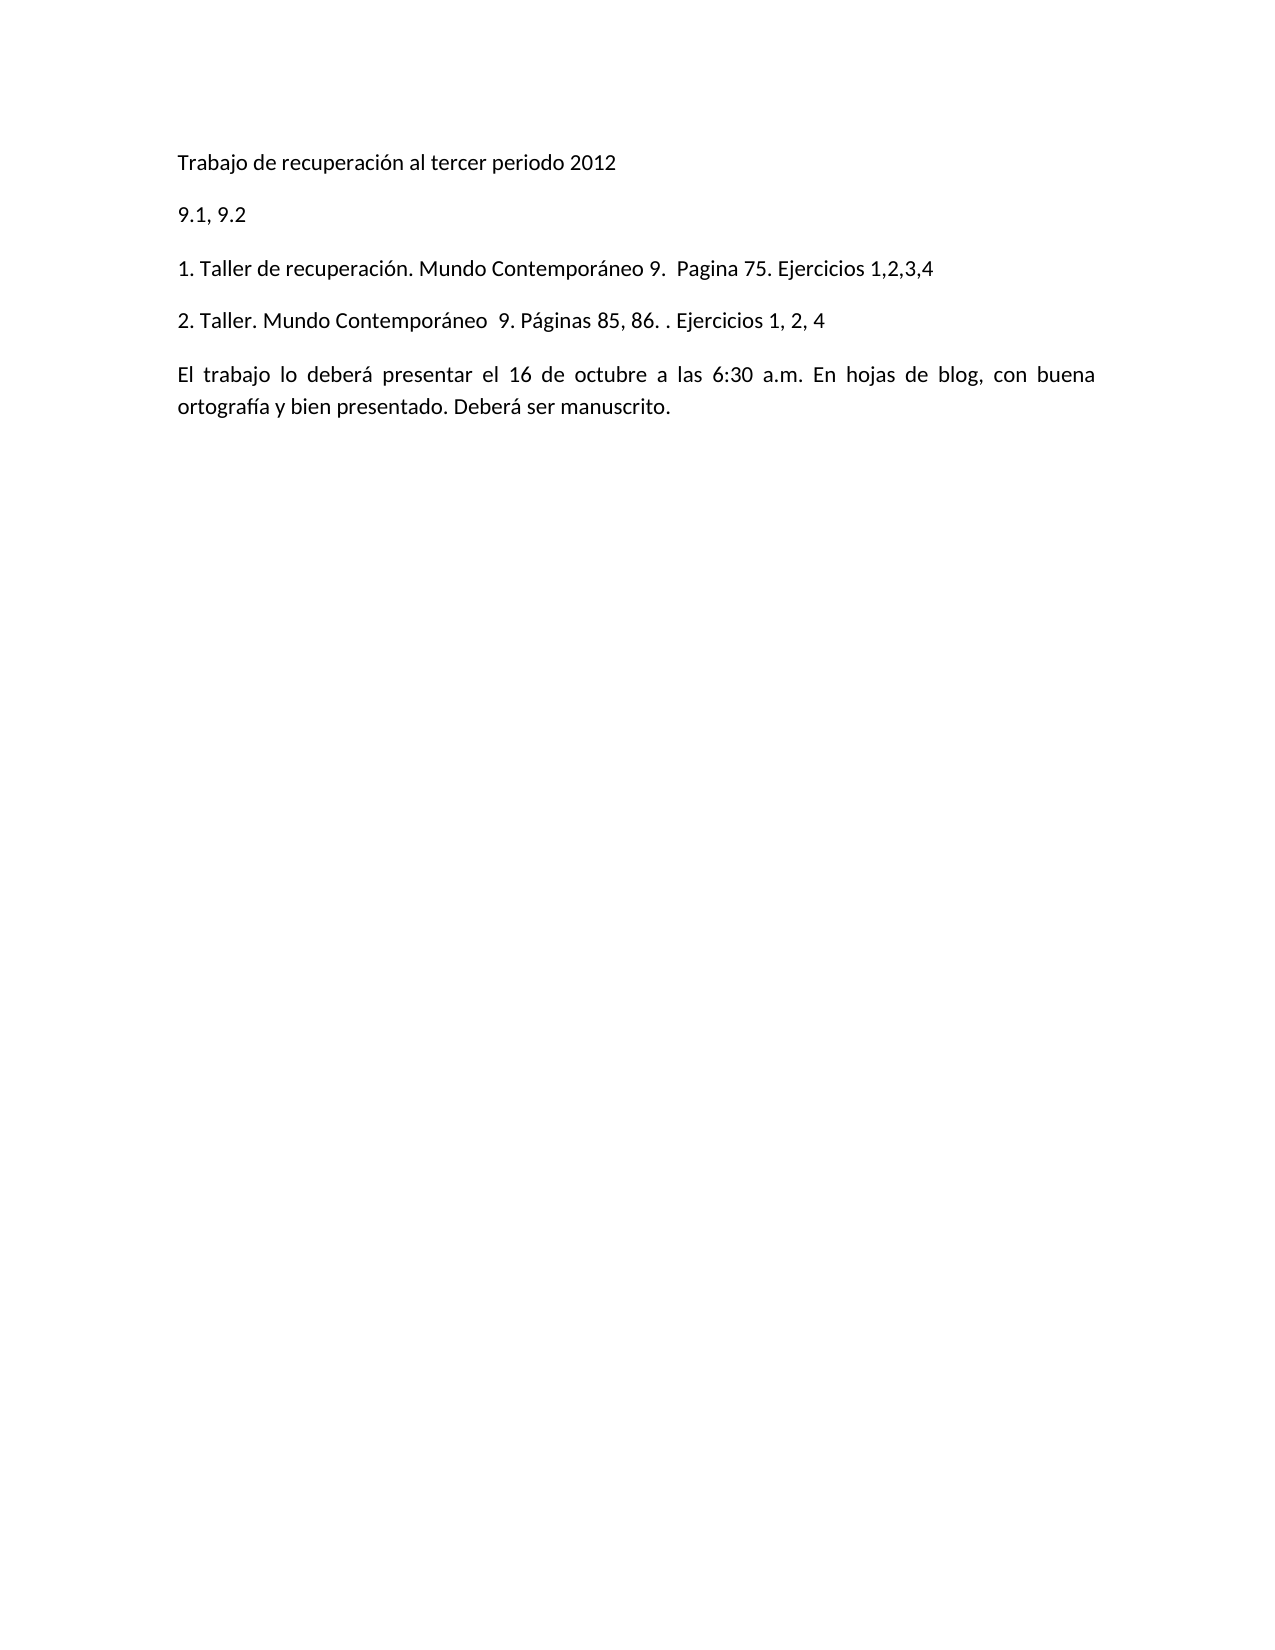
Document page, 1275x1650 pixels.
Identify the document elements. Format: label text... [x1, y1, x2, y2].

text 1. Taller de recuperación. Mundo Contemporáneo 9. Pagina 75. Ejercicios 1,2,3,4 [177, 254, 1098, 282]
text 2. Taller. Mundo Contemporáneo 9. Páginas 85, 86. . Ejercicios 1, 2, 4 [177, 307, 1098, 335]
text 9.1, 9.2 [177, 201, 1098, 229]
text El trabajo lo deberá presentar el 16 de octubre a las 6:30 a.m. En hojas de blog, con buena ortografía y bien presentado. Deberá ser manuscrito. [177, 360, 1098, 420]
text Trabajo de recuperación al tercer periodo 2012 [177, 148, 1098, 176]
